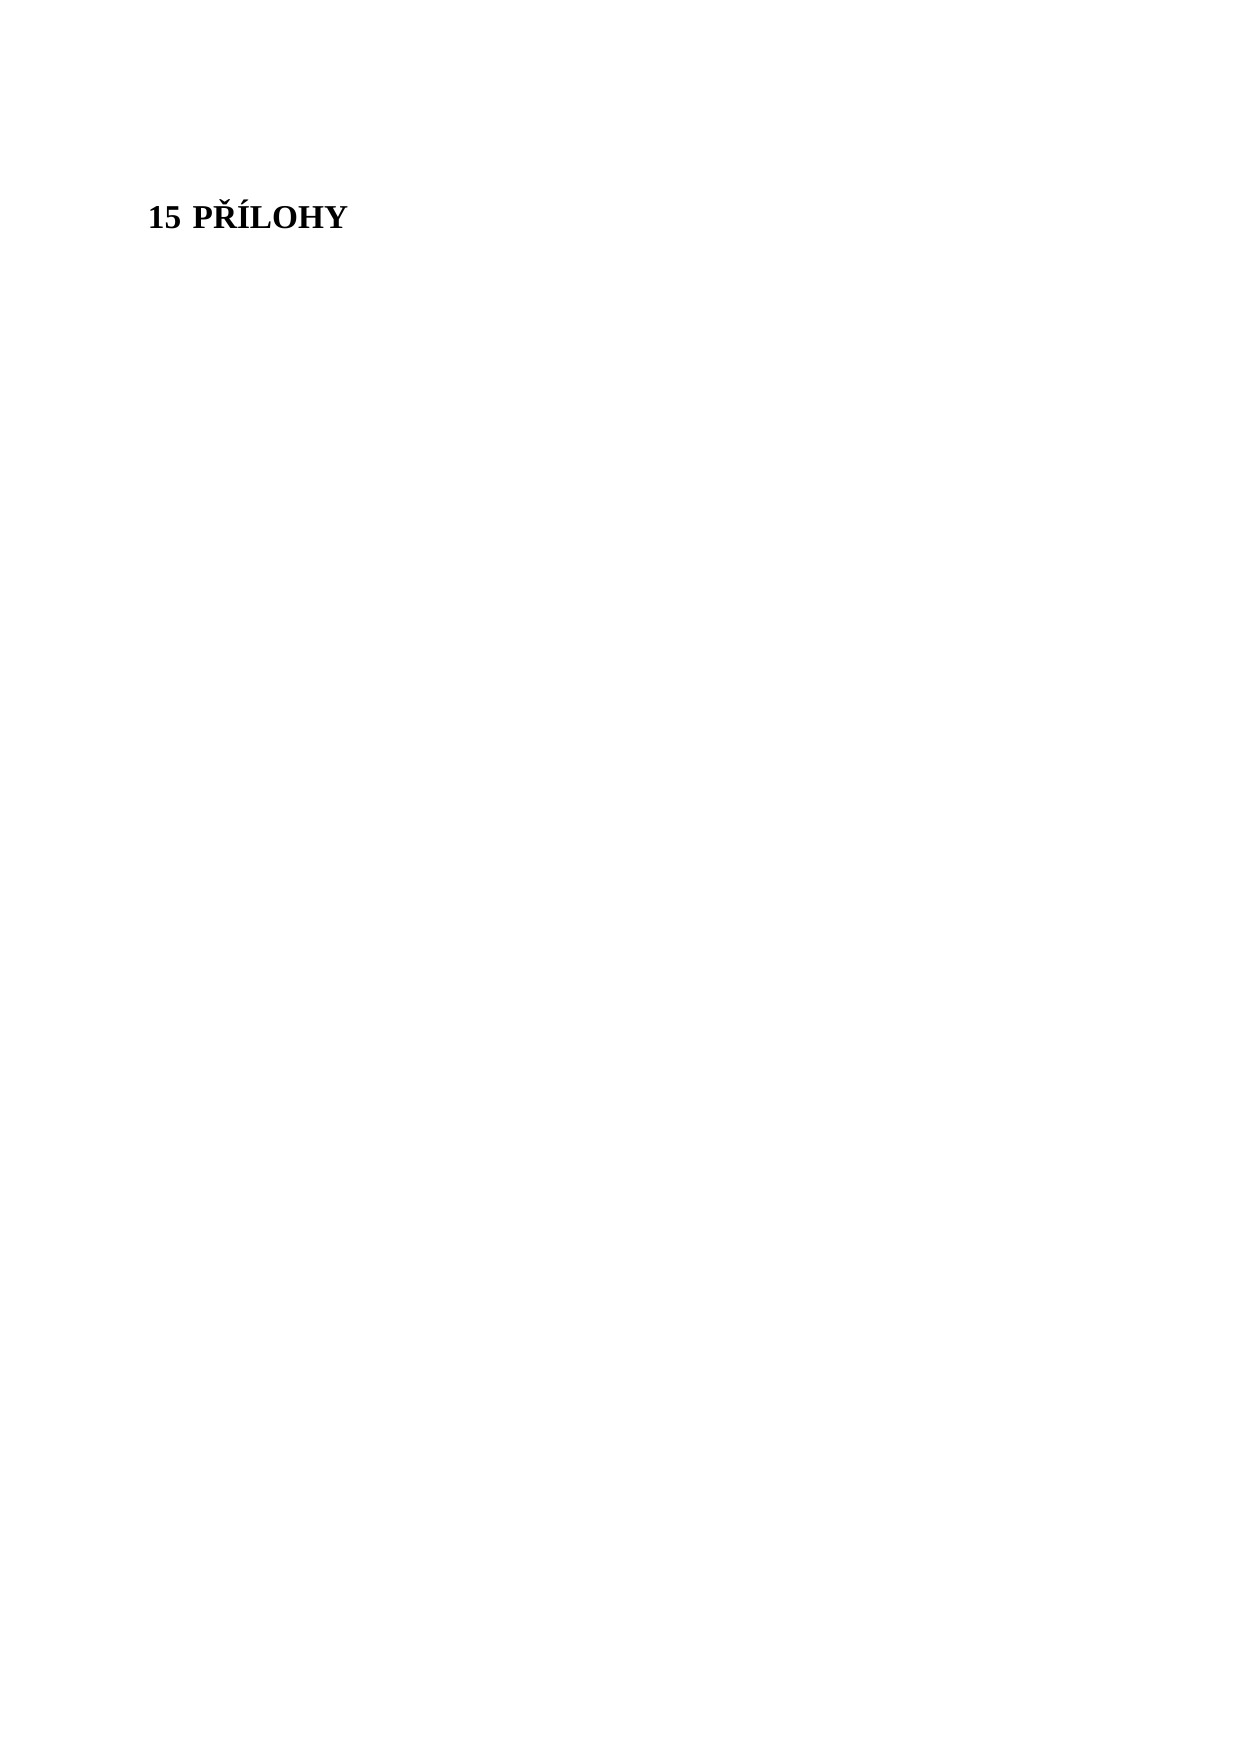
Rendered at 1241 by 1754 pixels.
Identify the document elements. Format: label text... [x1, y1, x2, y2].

subtitle PŘÍLOHY [148, 198, 1093, 236]
